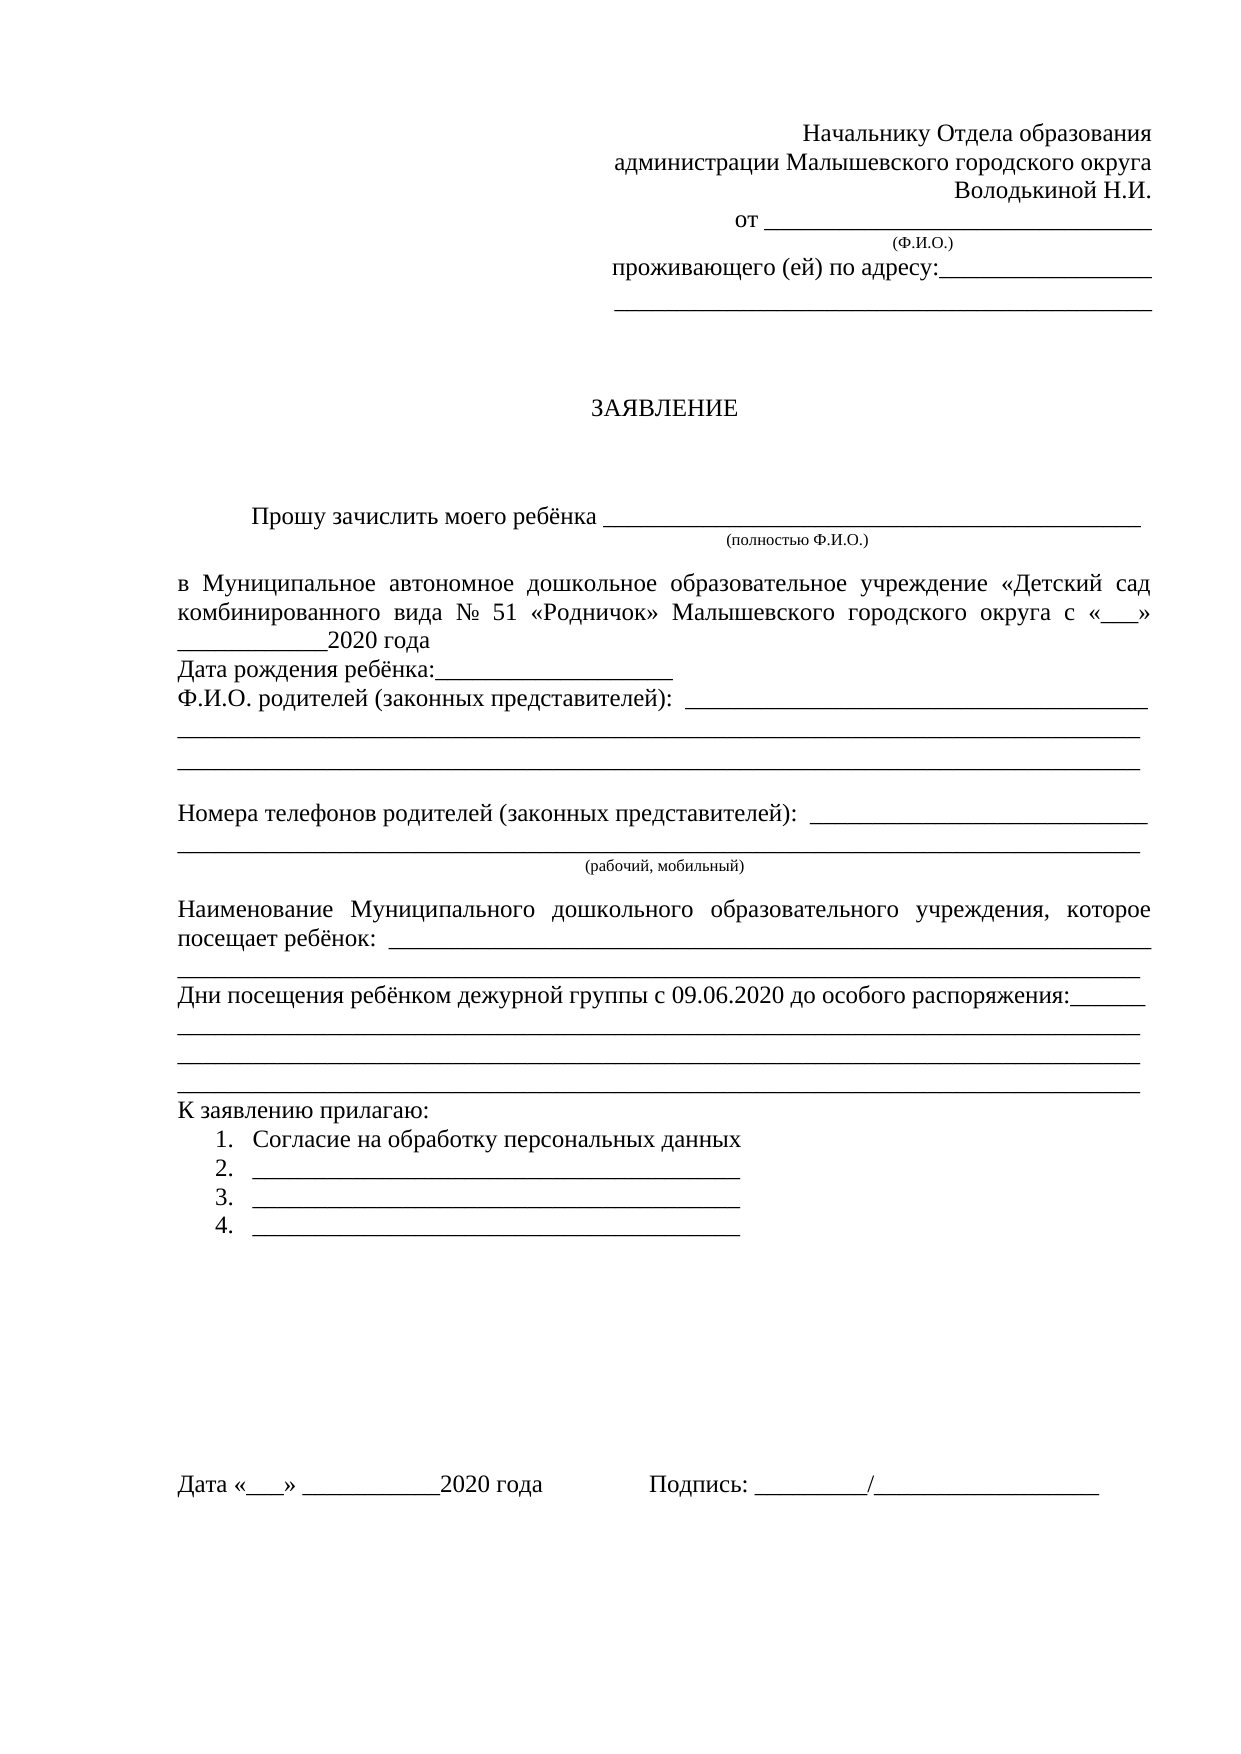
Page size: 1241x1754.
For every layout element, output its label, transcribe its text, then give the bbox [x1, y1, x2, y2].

text проживающего (ей) по адресу:_________________ [177, 252, 1152, 281]
text Володькиной Н.И. [177, 176, 1152, 204]
text Прошу зачислить моего ребёнка ___________________________________________ [177, 501, 1152, 529]
text Ф.И.О. родителей (законных представителей): _____________________________________ [177, 683, 1152, 712]
text Дата «___» ___________2020 года Подпись: _________/__________________ [177, 1469, 1152, 1498]
text Номера телефонов родителей (законных представителей): ___________________________ [177, 798, 1152, 827]
list _______________________________________ [215, 1153, 1152, 1182]
text от _______________________________ [177, 204, 1152, 233]
text (полностью Ф.И.О.) [177, 529, 1152, 549]
list _______________________________________ [215, 1211, 1152, 1239]
text ___________________________________________ [177, 285, 1152, 314]
text _____________________________________________________________________________ [177, 827, 1152, 856]
text (рабочий, мобильный) [177, 856, 1152, 875]
text Дни посещения ребёнком дежурной группы с 09.06.2020 до особого распоряжения:______ [177, 981, 1152, 1009]
text Наименование Муниципального дошкольного образовательного учреждения, которое посещает ребёнок: _____________________________________________________________ [177, 894, 1152, 952]
text в Муниципальное автономное дошкольное образовательное учреждение «Детский сад комбинированного вида № 51 «Родничок» Малышевского городского округа с «___» ____________2020 года [177, 568, 1152, 654]
text администрации Малышевского городского округа [177, 147, 1152, 176]
list Согласие на обработку персональных данных [215, 1124, 1152, 1153]
text __________________________________________________________________________________________________________________________________________________________ [177, 712, 1152, 773]
text К заявлению прилагаю: [177, 1096, 1152, 1124]
text Дата рождения ребёнка:___________________ [177, 654, 1152, 683]
list _______________________________________ [215, 1182, 1152, 1211]
text Начальнику Отдела образования [177, 118, 1152, 147]
text _______________________________________________________________________________________________________________________________________________________________________________________________________________________________________ [177, 1009, 1152, 1096]
text ЗАЯВЛЕНИЕ [177, 393, 1152, 422]
text (Ф.И.О.) [177, 233, 1152, 252]
text _____________________________________________________________________________ [177, 952, 1152, 981]
